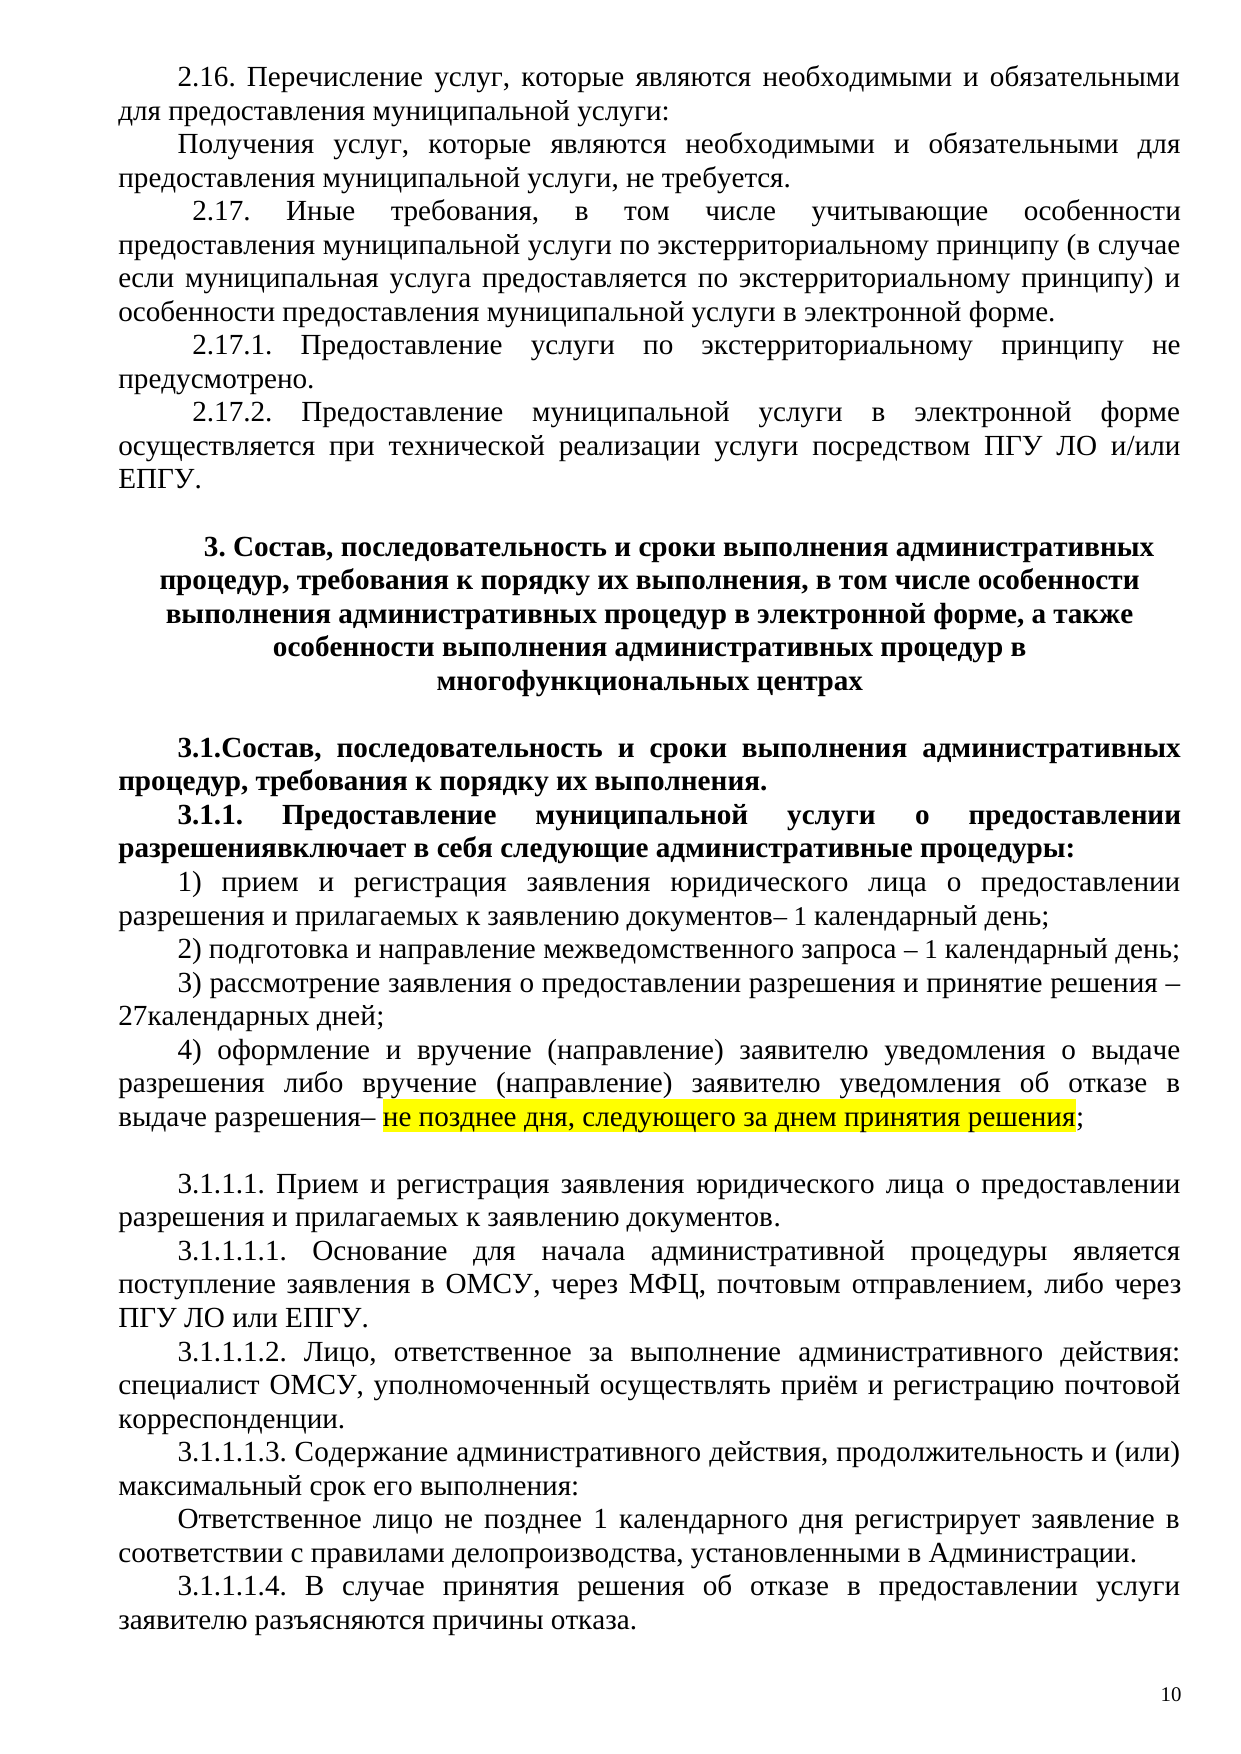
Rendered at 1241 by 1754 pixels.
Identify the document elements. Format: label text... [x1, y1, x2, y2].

text 3. Состав, последовательность и сроки выполнения административных процедур, требования к порядку их выполнения, в том числе особенности выполнения административных процедур в электронной форме, а также особенности выполнения административных процедур в многофункциональных центрах [118, 529, 1181, 696]
text 3) рассмотрение заявления о предоставлении разрешения и принятие решения – 27календарных дней; [118, 965, 1181, 1032]
text 3.1.1.1.3. Содержание административного действия, продолжительность и (или) максимальный срок его выполнения: [118, 1434, 1181, 1501]
text Получения услуг, которые являются необходимыми и обязательными для предоставления муниципальной услуги, не требуется. [118, 126, 1181, 193]
text 4) оформление и вручение (направление) заявителю уведомления о выдаче разрешения либо вручение (направление) заявителю уведомления об отказе в выдаче разрешения– не позднее дня, следующего за днем принятия решения; [118, 1032, 1181, 1132]
text 2.17.1. Предоставление услуги по экстерриториальному принципу не предусмотрено. [118, 327, 1181, 394]
text 2) подготовка и направление межведомственного запроса – 1 календарный день; [118, 931, 1181, 965]
text 1) прием и регистрация заявления юридического лица о предоставлении разрешения и прилагаемых к заявлению документов– 1 календарный день; [118, 864, 1181, 931]
text 3.1.1.1. Прием и регистрация заявления юридического лица о предоставлении разрешения и прилагаемых к заявлению документов. [118, 1166, 1181, 1233]
text 2.17. Иные требования, в том числе учитывающие особенности предоставления муниципальной услуги по экстерриториальному принципу (в случае если муниципальная услуга предоставляется по экстерриториальному принципу) и особенности предоставления муниципальной услуги в электронной форме. [118, 193, 1181, 327]
text 2.17.2. Предоставление муниципальной услуги в электронной форме осуществляется при технической реализации услуги посредством ПГУ ЛО и/или ЕПГУ. [118, 394, 1181, 495]
text 3.1.1.1.4. В случае принятия решения об отказе в предоставлении услуги заявителю разъясняются причины отказа. [118, 1568, 1181, 1636]
text Ответственное лицо не позднее 1 календарного дня регистрирует заявление в соответствии с правилами делопроизводства, установленными в Администрации. [118, 1501, 1181, 1568]
text 3.1.1.1.1. Основание для начала административной процедуры является поступление заявления в ОМСУ, через МФЦ, почтовым отправлением, либо через ПГУ ЛО или ЕПГУ. [118, 1233, 1181, 1334]
text 2.16. Перечисление услуг, которые являются необходимыми и обязательными для предоставления муниципальной услуги: [118, 59, 1181, 126]
text 3.1.1. Предоставление муниципальной услуги о предоставлении разрешениявключает в себя следующие административные процедуры: [118, 797, 1181, 864]
text 3.1.Состав, последовательность и сроки выполнения административных процедур, требования к порядку их выполнения. [118, 730, 1181, 797]
text 3.1.1.1.2. Лицо, ответственное за выполнение административного действия: специалист ОМСУ, уполномоченный осуществлять приём и регистрацию почтовой корреспонденции. [118, 1334, 1181, 1434]
